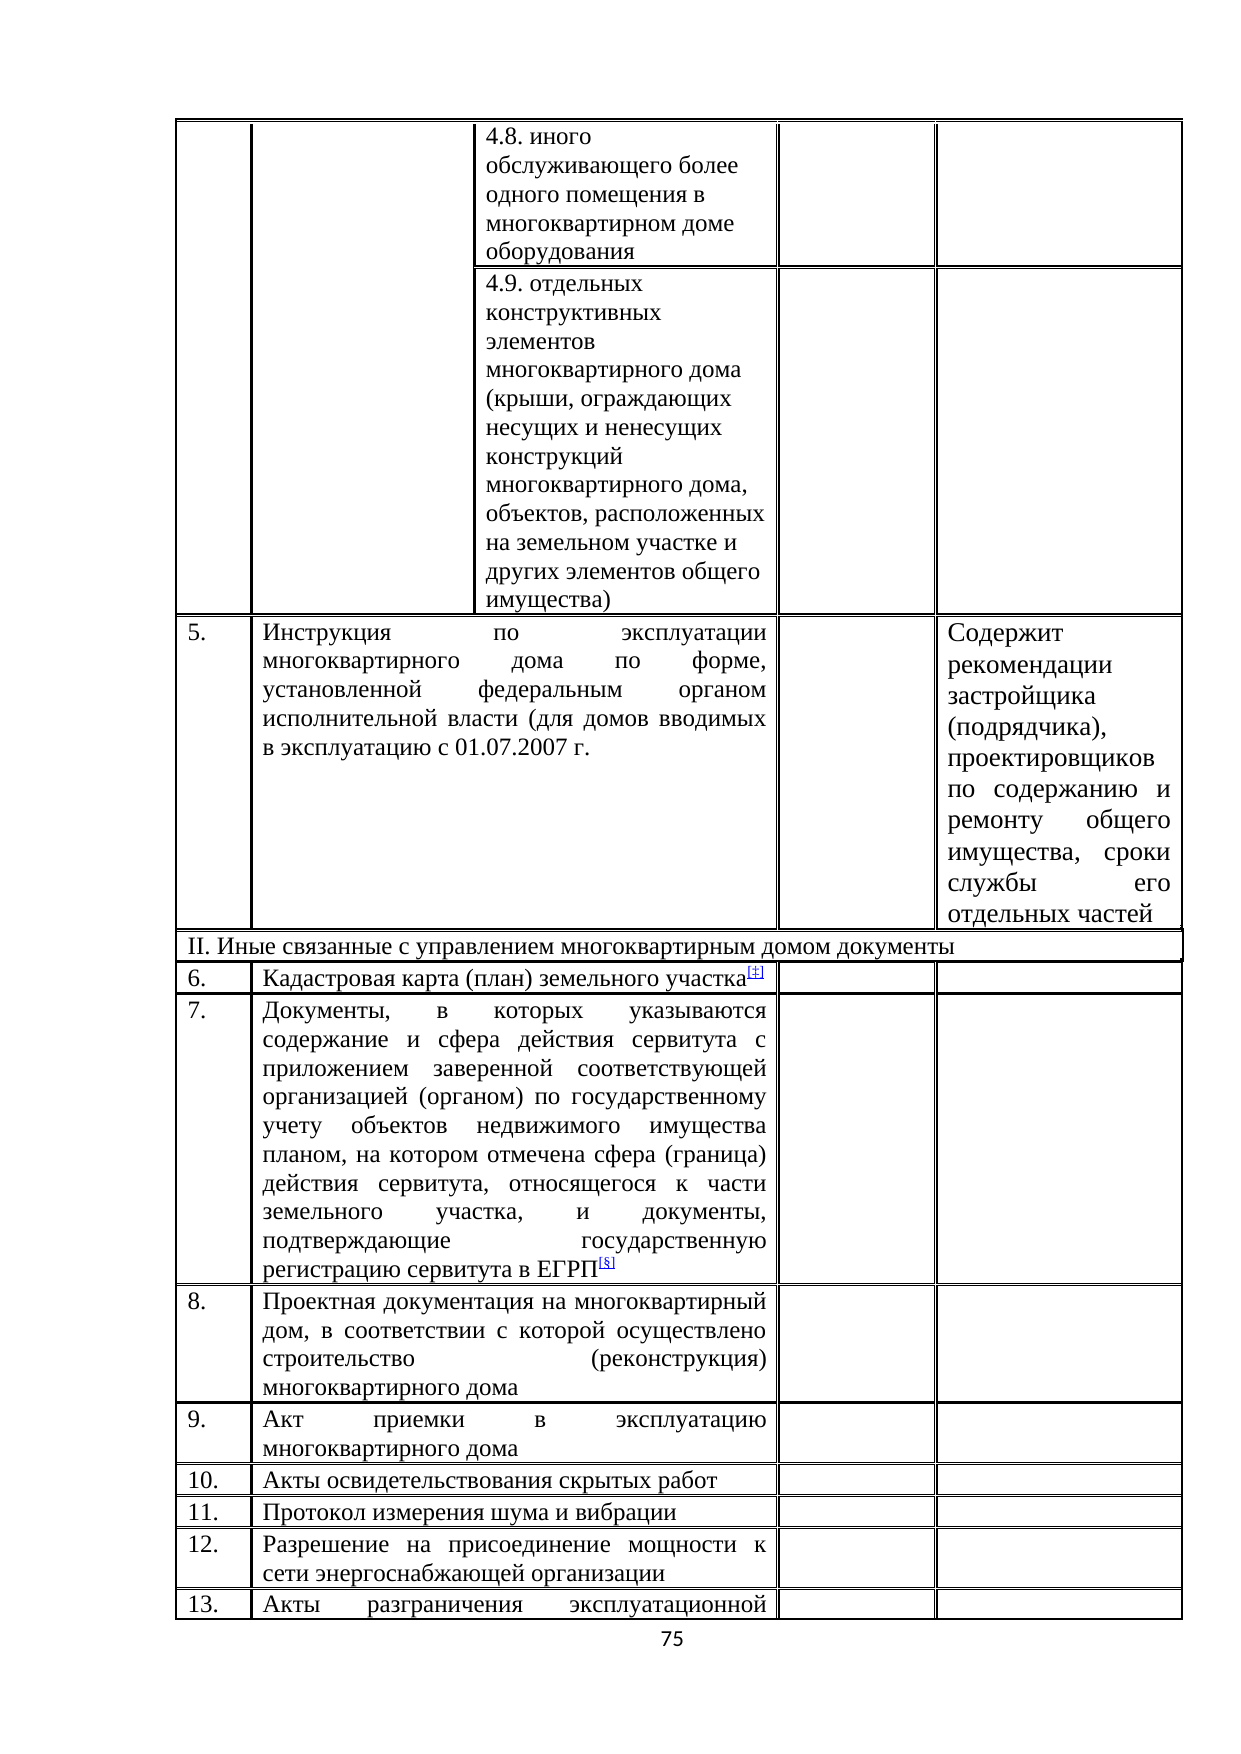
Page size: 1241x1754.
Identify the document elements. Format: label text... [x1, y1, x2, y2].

table_cell 8. [177, 1286, 250, 1401]
table_cell 9. [177, 1404, 250, 1462]
table_cell [780, 1404, 934, 1462]
table_cell Протокол измерения шума и вибрации [253, 1497, 776, 1526]
table_cell 4.8. иного обслуживающего более одного помещения в многоквартирном доме оборудования [474, 120, 778, 265]
table_cell [780, 1529, 934, 1586]
table_cell [938, 1465, 1181, 1494]
table_cell [936, 122, 1181, 265]
table_cell Инструкция по эксплуатации многоквартирного дома по форме, установленной федеральным органом исполнительной власти (для домов вводимых в эксплуатацию с 01.07.2007 г. [253, 617, 776, 928]
table_cell [938, 269, 1181, 613]
table_cell [778, 120, 936, 265]
table_cell [938, 1497, 1181, 1526]
table_cell [938, 1286, 1181, 1401]
table_cell [780, 1590, 934, 1618]
table_cell [938, 1529, 1181, 1586]
table_cell [938, 963, 1181, 992]
table_cell [780, 1286, 934, 1401]
table_cell [780, 269, 934, 613]
table_cell 10. [177, 1465, 250, 1494]
table_cell [938, 1590, 1181, 1618]
table_cell 11. [177, 1497, 250, 1526]
table_cell Проектная документация на многоквартирный дом, в соответствии с которой осуществлено строительство (реконструкция) многоквартирного дома [253, 1286, 776, 1401]
table_cell [780, 1465, 934, 1494]
table_cell [780, 617, 934, 928]
table_cell 6. [177, 963, 250, 992]
table_cell 13. [177, 1590, 250, 1618]
table_cell Содержит рекомендации застройщика (подрядчика), проектировщиков по содержанию и ремонту общего имущества, сроки службы его отдельных частей [938, 617, 1181, 928]
table_cell 4.9. отдельных конструктивных элементов многоквартирного дома (крыши, ограждающих несущих и ненесущих конструкций многоквартирного дома, объектов, расположенных на земельном участке и других элементов общего имущества) [476, 269, 776, 613]
table_cell 12. [177, 1529, 250, 1586]
table_cell Кадастровая карта (план) земельного участка[‡] [253, 963, 776, 992]
table_cell 7. [177, 995, 250, 1283]
table_cell Документы, в которых указываются содержание и сфера действия сервитута с приложением заверенной соответствующей организацией (органом) по государственному учету объектов недвижимого имущества планом, на котором отмечена сфера (граница) действия сервитута, относящегося к части земельного участка, и документы, подтверждающие государственную регистрацию сервитута в ЕГРП[§] [253, 995, 776, 1283]
table_cell [938, 1404, 1181, 1462]
table_cell [780, 963, 934, 992]
table_cell Акт приемки в эксплуатацию многоквартирного дома [253, 1404, 776, 1462]
table_cell Акты освидетельствования скрытых работ [253, 1465, 776, 1494]
table_cell Разрешение на присоединение мощности к сети энергоснабжающей организации [253, 1529, 776, 1586]
table_cell [780, 1497, 934, 1526]
table_cell 5. [177, 617, 250, 928]
table_cell [780, 995, 934, 1283]
table_cell II. Иные связанные с управлением многоквартирным домом документы [177, 932, 1182, 960]
table_cell [938, 995, 1181, 1283]
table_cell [253, 1590, 776, 1618]
